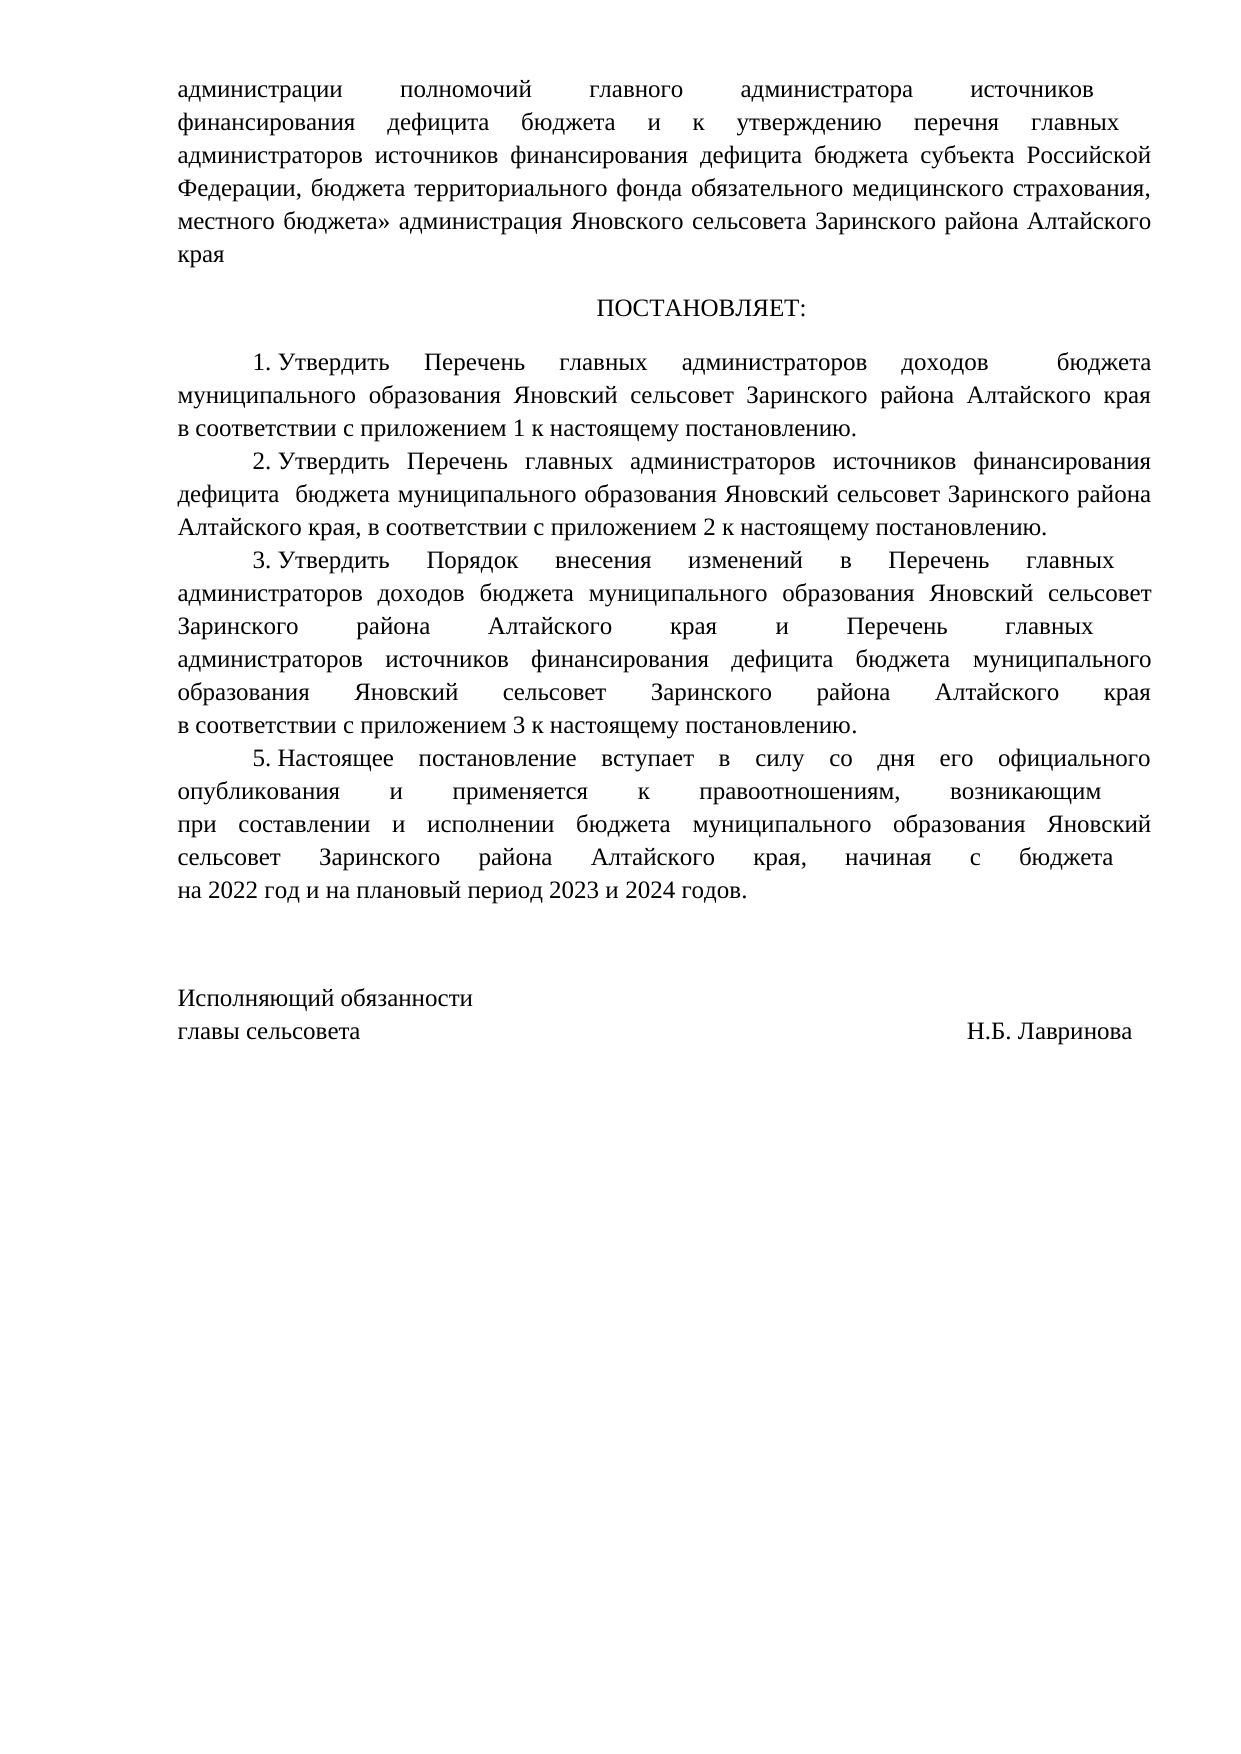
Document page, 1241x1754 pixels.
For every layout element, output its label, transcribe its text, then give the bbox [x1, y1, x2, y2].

text ПОСТАНОВЛЯЕТ: [177, 293, 1152, 322]
text главы сельсовета Н.Б. Лавринова [177, 1016, 1152, 1044]
text 3. Утвердить Порядок внесения изменений в Перечень главных администраторов доходов бюджета муниципального образования Яновский сельсовет Заринского района Алтайского края и Перечень главных администраторов источников финансирования дефицита бюджета муниципального образования Яновский сельсовет Заринского района Алтайского края в соответствии с приложением 3 к настоящему постановлению. [177, 545, 1152, 739]
text 1. Утвердить Перечень главных администраторов доходов бюджета муниципального образования Яновский сельсовет Заринского района Алтайского края в соответствии с приложением 1 к настоящему постановлению. [177, 347, 1152, 441]
text 2. Утвердить Перечень главных администраторов источников финансирования дефицита бюджета муниципального образования Яновский сельсовет Заринского района Алтайского края, в соответствии с приложением 2 к настоящему постановлению. [177, 446, 1152, 541]
text 5. Настоящее постановление вступает в силу со дня его официального опубликования и применяется к правоотношениям, возникающим при составлении и исполнении бюджета муниципального образования Яновский сельсовет Заринского района Алтайского края, начиная с бюджета на 2022 год и на плановый период 2023 и 2024 годов. [177, 743, 1152, 904]
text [177, 74, 1152, 268]
text Исполняющий обязанности [177, 983, 1152, 1011]
